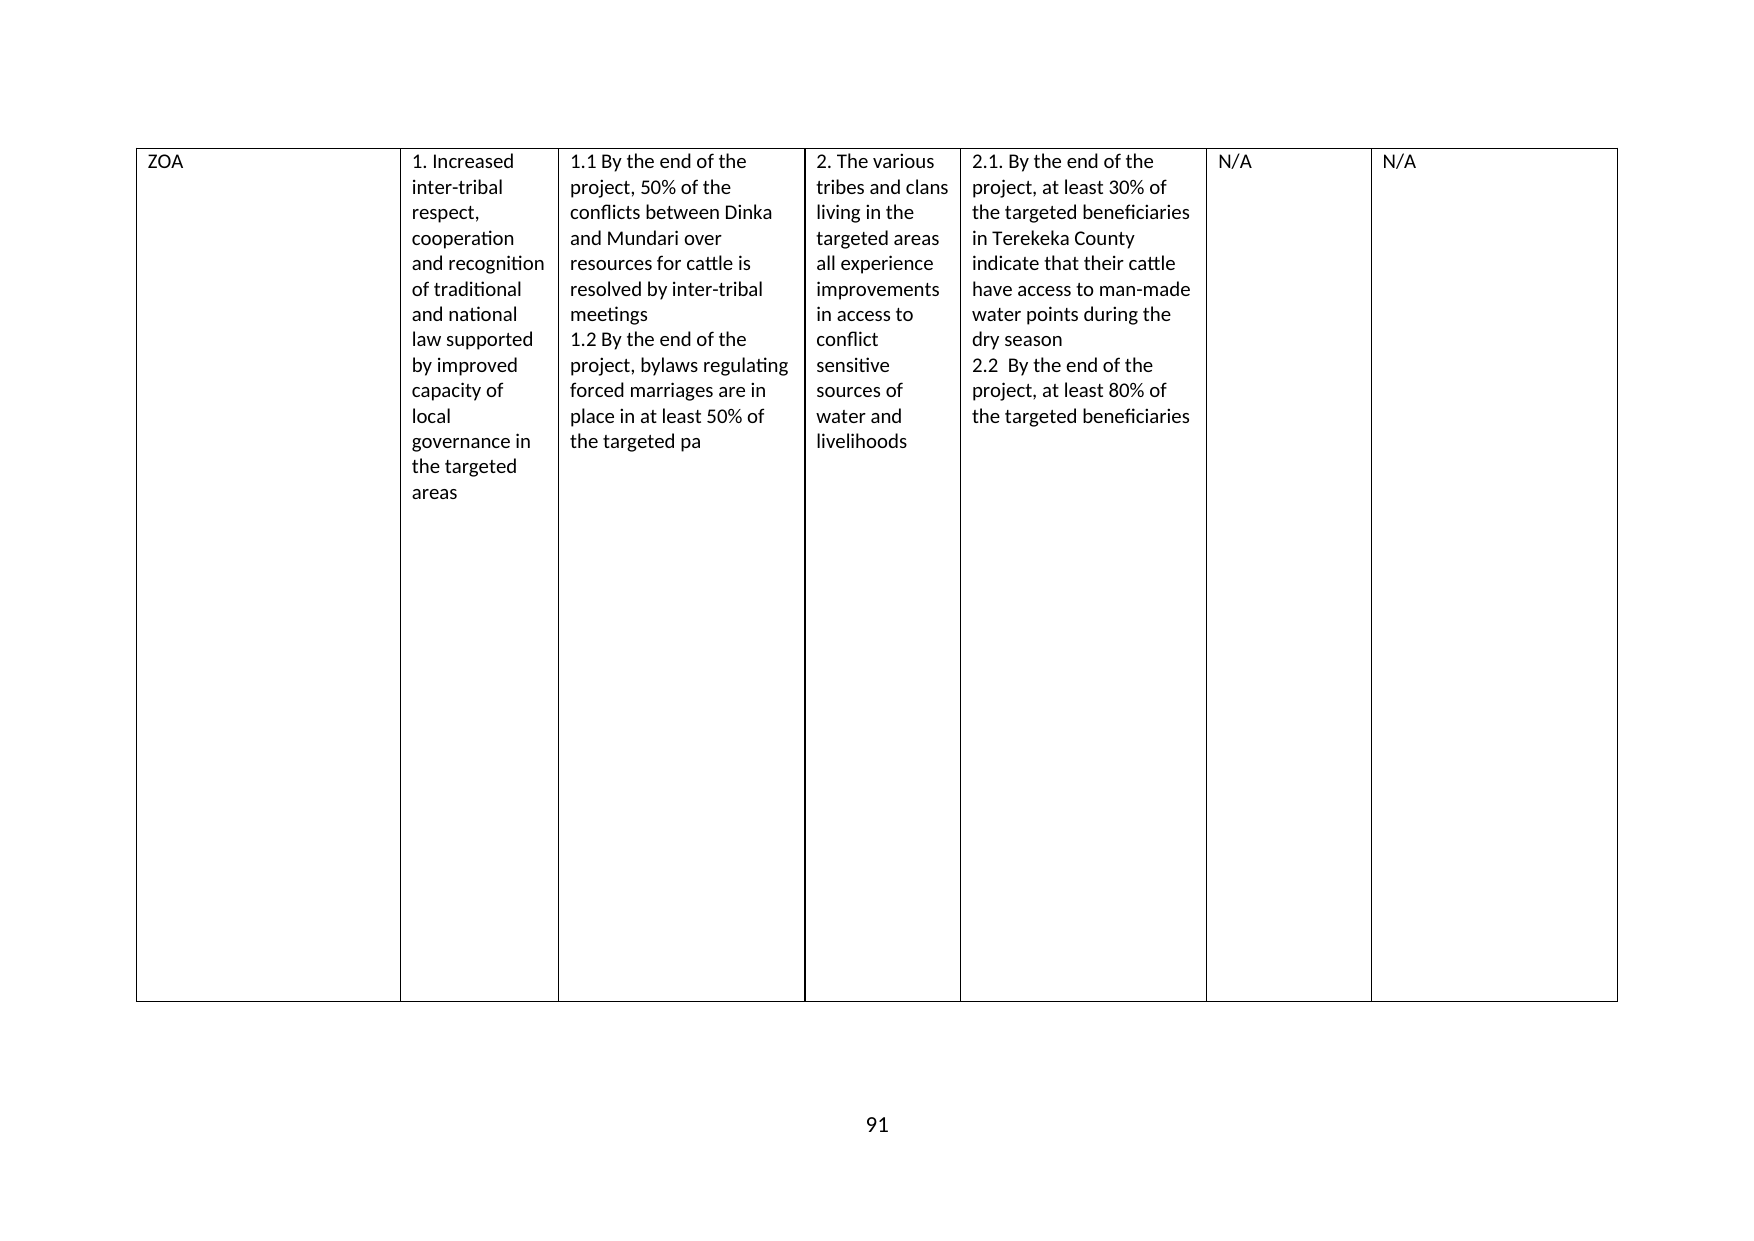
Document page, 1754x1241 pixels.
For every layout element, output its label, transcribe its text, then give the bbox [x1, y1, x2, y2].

table_cell ZOA [137, 149, 400, 1001]
table_cell 1. Increased inter-tribal respect, cooperation and recognition of traditional and national law supported by improved capacity of local governance in the targeted areas [401, 149, 558, 1001]
table_cell 1.1 By the end of the project, 50% of the conflicts between Dinka and Mundari over resources for cattle is resolved by inter-tribal meetings 1.2 By the end of the project, bylaws regulating forced marriages are in place in at least 50% of the targeted pa [559, 149, 804, 1001]
table_cell N/A [1372, 149, 1617, 1001]
table_cell 2. The various tribes and clans living in the targeted areas all experience improvements in access to conflict sensitive sources of water and livelihoods [806, 149, 960, 1001]
table_cell N/A [1207, 149, 1371, 1001]
table_cell 2.1. By the end of the project, at least 30% of the targeted beneficiaries in Terekeka County indicate that their cattle have access to man-made water points during the dry season 2.2 By the end of the project, at least 80% of the targeted beneficiaries [961, 149, 1206, 1001]
